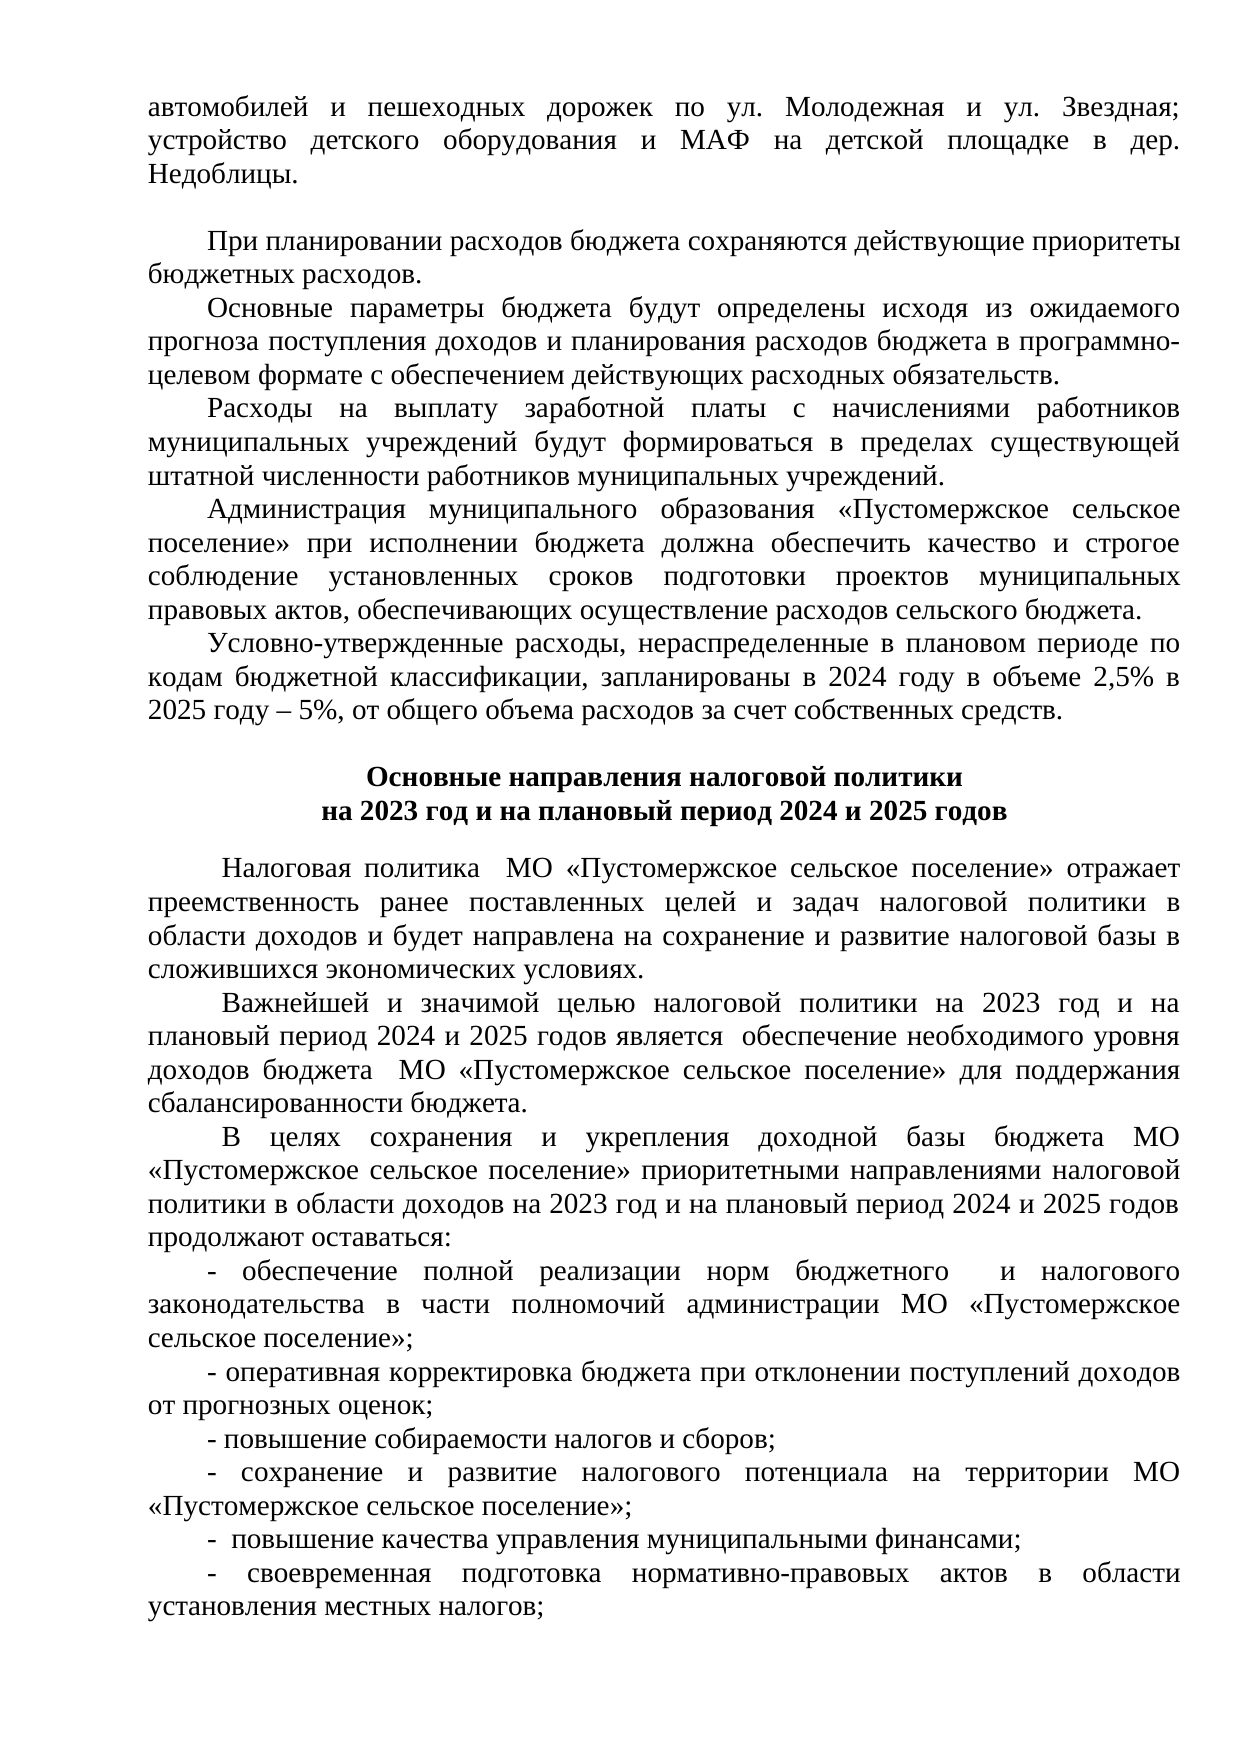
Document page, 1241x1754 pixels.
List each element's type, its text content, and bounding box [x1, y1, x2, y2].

text - оперативная корректировка бюджета при отклонении поступлений доходов от прогнозных оценок; [148, 1354, 1181, 1421]
text Администрация муниципального образования «Пустомержское сельское поселение» при исполнении бюджета должна обеспечить качество и строгое соблюдение установленных сроков подготовки проектов муниципальных правовых актов, обеспечивающих осуществление расходов сельского бюджета. [148, 491, 1181, 625]
text - повышение качества управления муниципальными финансами; [148, 1521, 1181, 1555]
text Расходы на выплату заработной платы с начислениями работников муниципальных учреждений будут формироваться в пределах существующей штатной численности работников муниципальных учреждений. [148, 391, 1181, 491]
text Важнейшей и значимой целью налоговой политики на 2023 год и на плановый период 2024 и 2025 годов является обеспечение необходимого уровня доходов бюджета МО «Пустомержское сельское поселение» для поддержания сбалансированности бюджета. [148, 985, 1181, 1119]
text - своевременная подготовка нормативно-правовых актов в области установления местных налогов; [148, 1555, 1181, 1622]
text Основные направления налоговой политики [148, 759, 1181, 793]
text на 2023 год и на плановый период 2024 и 2025 годов [148, 793, 1181, 827]
text Налоговая политика МО «Пустомержское сельское поселение» отражает преемственность ранее поставленных целей и задач налоговой политики в области доходов и будет направлена на сохранение и развитие налоговой базы в сложившихся экономических условиях. [148, 851, 1181, 985]
text Условно-утвержденные расходы, нераспределенные в плановом периоде по кодам бюджетной классификации, запланированы в 2024 году в объеме 2,5% в 2025 году – 5%, от общего объема расходов за счет собственных средств. [148, 625, 1181, 726]
text Основные параметры бюджета будут определены исходя из ожидаемого прогноза поступления доходов и планирования расходов бюджета в программно-целевом формате с обеспечением действующих расходных обязательств. [148, 290, 1181, 391]
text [148, 89, 1181, 189]
text При планировании расходов бюджета сохраняются действующие приоритеты бюджетных расходов. [148, 223, 1181, 290]
text В целях сохранения и укрепления доходной базы бюджета МО «Пустомержское сельское поселение» приоритетными направлениями налоговой политики в области доходов на 2023 год и на плановый период 2024 и 2025 годов продолжают оставаться: [148, 1119, 1181, 1253]
text - обеспечение полной реализации норм бюджетного и налогового законодательства в части полномочий администрации МО «Пустомержское сельское поселение»; [148, 1253, 1181, 1354]
text - повышение собираемости налогов и сборов; [148, 1421, 1181, 1454]
text - сохранение и развитие налогового потенциала на территории МО «Пустомержское сельское поселение»; [148, 1454, 1181, 1521]
